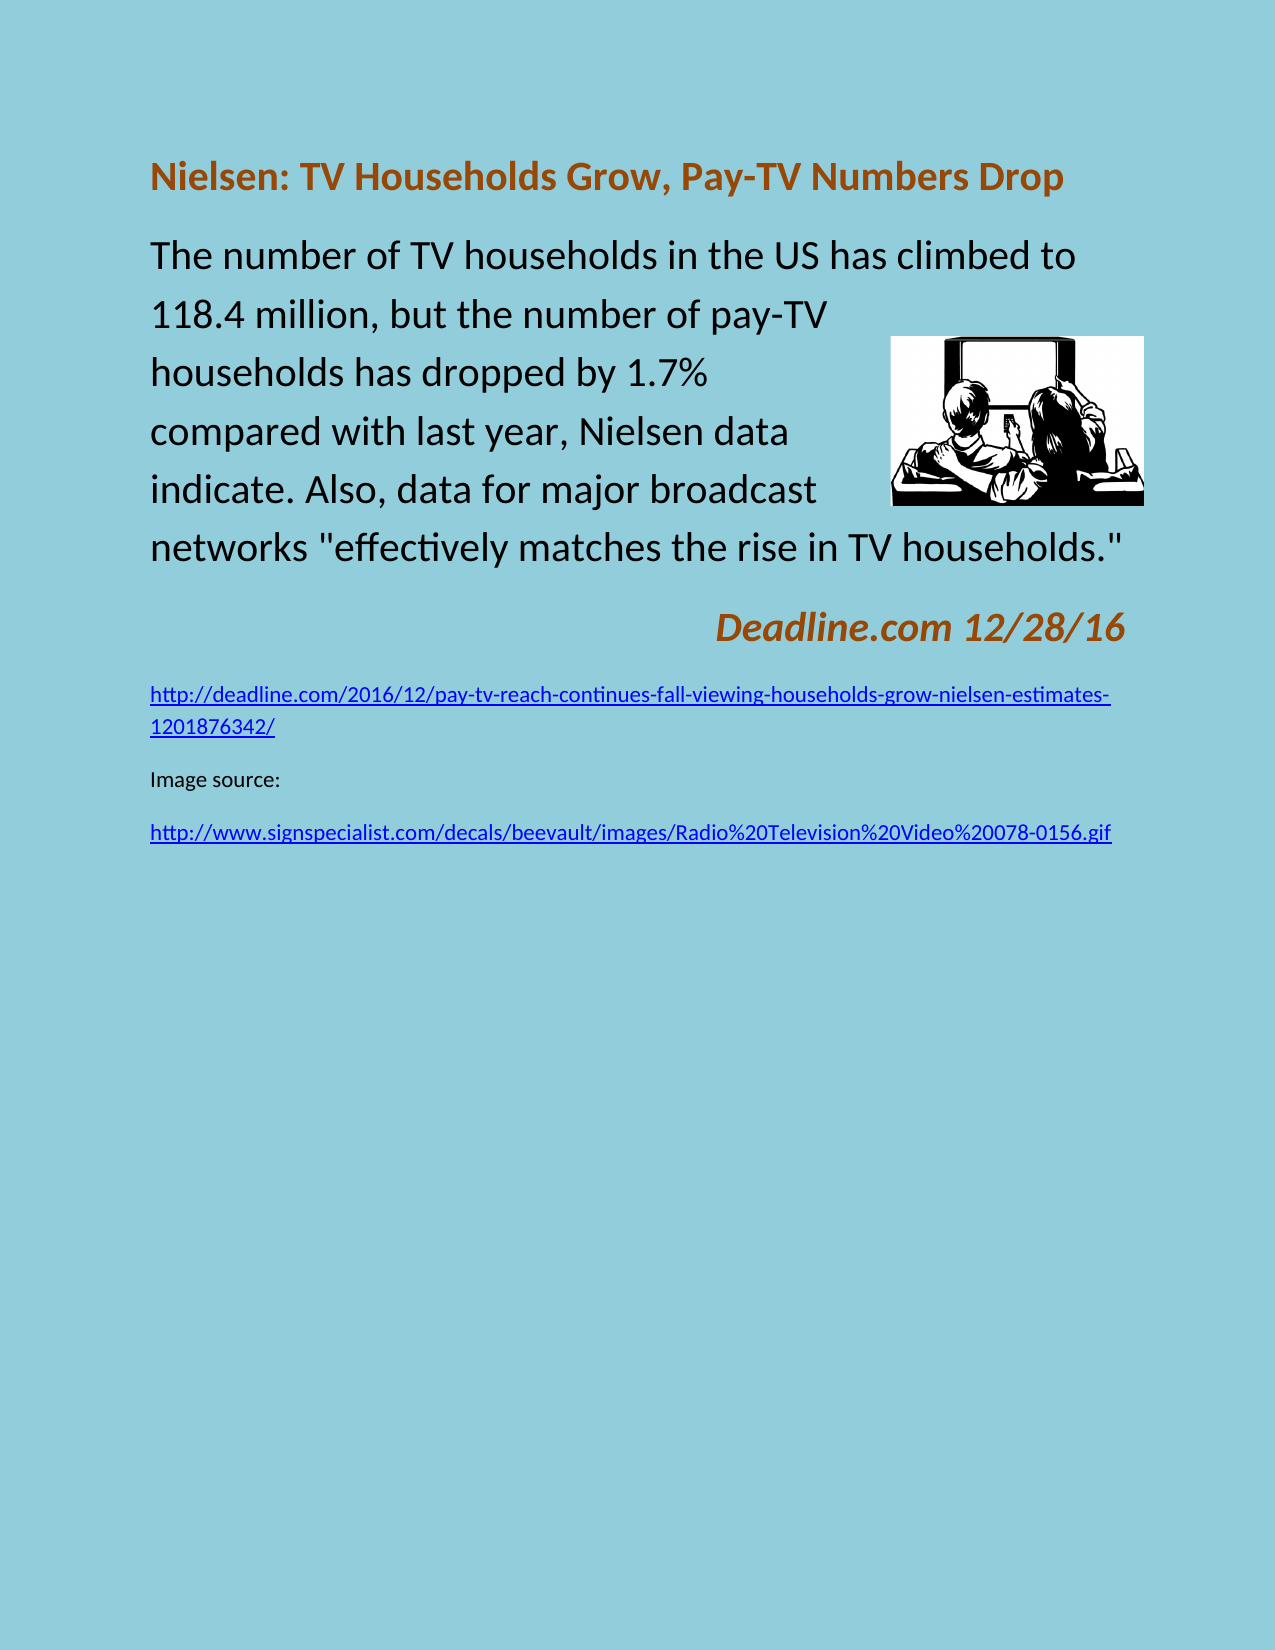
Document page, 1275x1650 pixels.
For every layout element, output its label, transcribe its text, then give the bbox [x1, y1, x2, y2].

text http://deadline.com/2016/12/pay-tv-reach-continues-fall-viewing-households-grow-nielsen-estimates-1201876342/ [150, 680, 1125, 740]
text Image source: [150, 765, 1125, 793]
text http://www.signspecialist.com/decals/beevault/images/Radio%20Television%20Video%20078-0156.gif [150, 818, 1125, 846]
text Nielsen: TV Households Grow, Pay-TV Numbers Drop [150, 150, 1125, 201]
picture [890, 336, 1144, 506]
text The number of TV households in the US has climbed to 118.4 million, but the number of pay-TV households has dropped by 1.7% compared with last year, Nielsen data indicate. Also, data for major broadcast networks "effectively matches the rise in TV households." [150, 229, 1125, 572]
text Deadline.com 12/28/16 [150, 601, 1125, 652]
